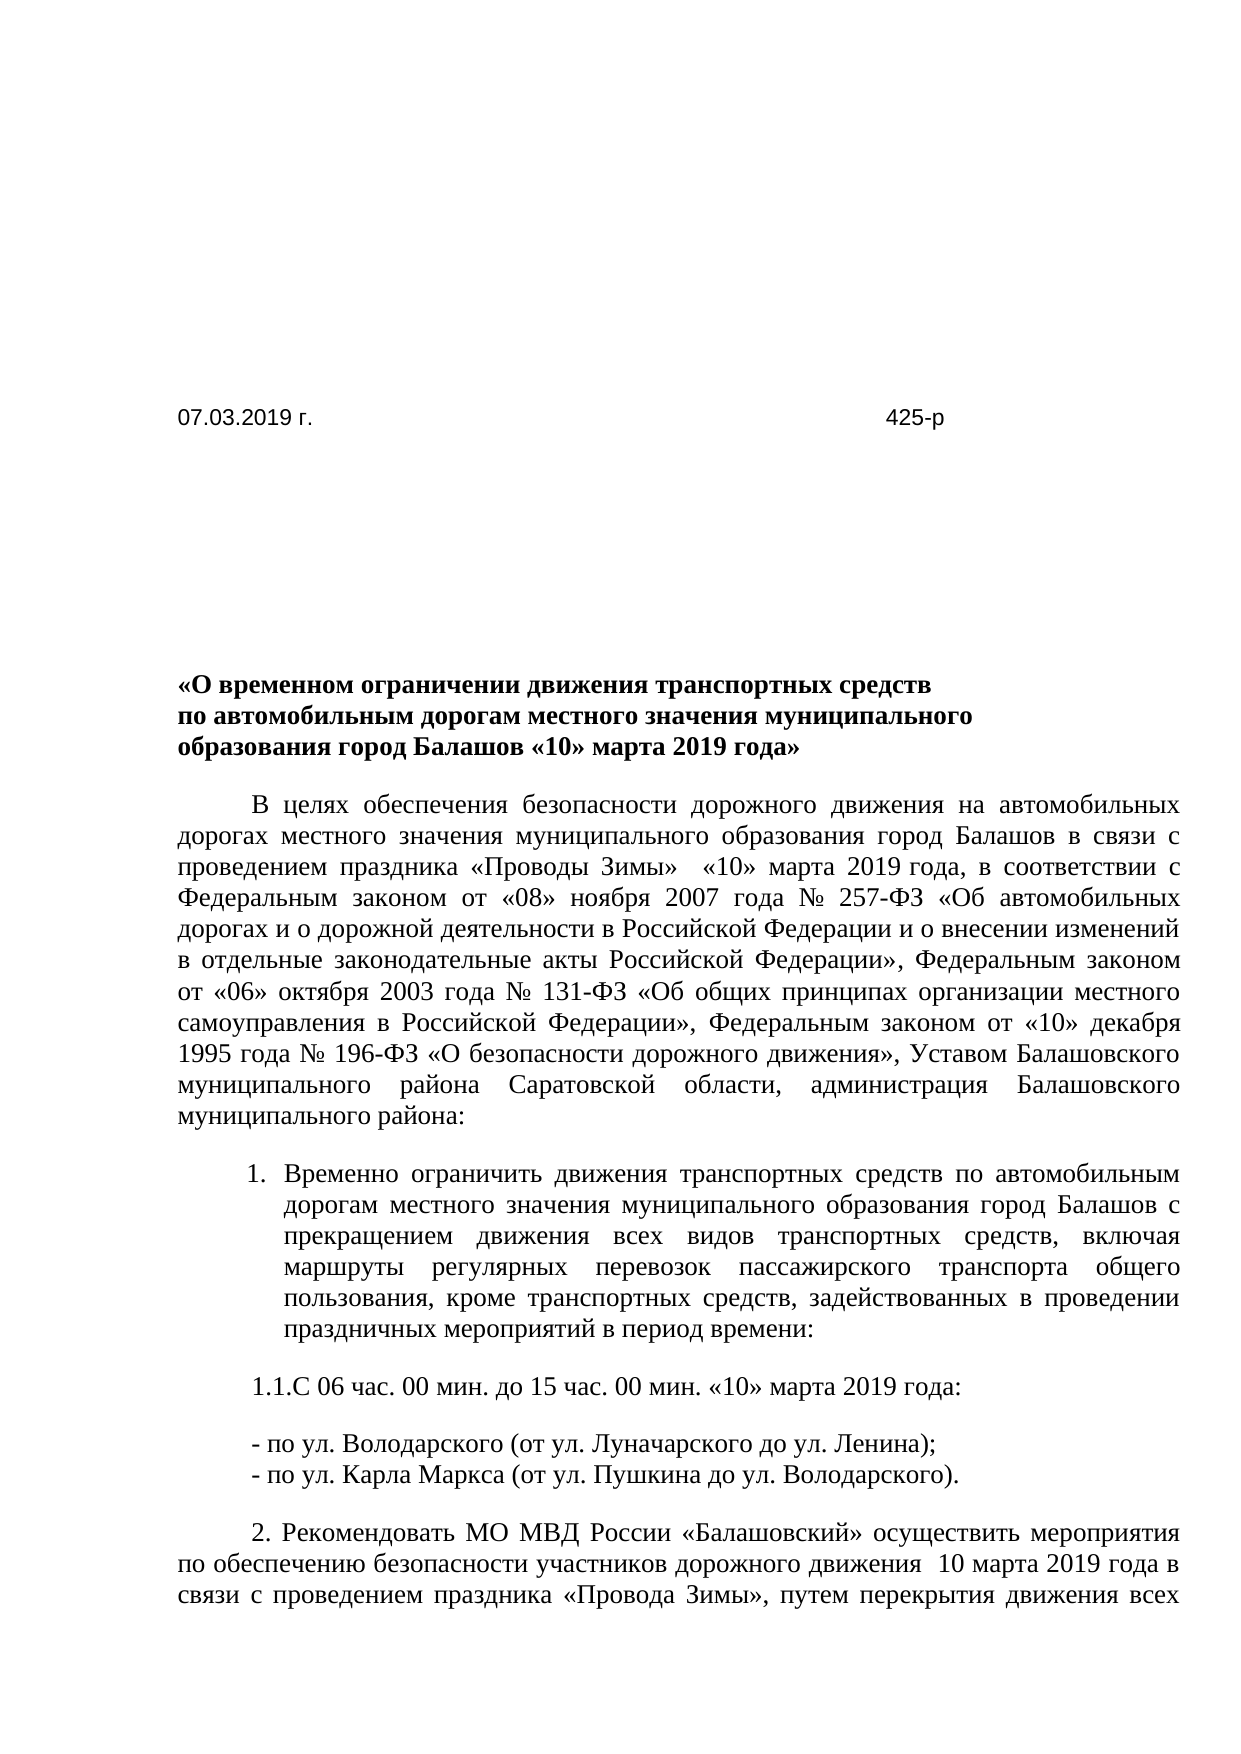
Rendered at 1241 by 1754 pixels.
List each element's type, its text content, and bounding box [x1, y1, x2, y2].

text по автомобильным дорогам местного значения муниципального [177, 699, 1181, 730]
text 07.03.2019 г. 425-р [177, 404, 1181, 431]
text «О временном ограничении движения транспортных средств [177, 668, 1181, 699]
text В целях обеспечения безопасности дорожного движения на автомобильных дорогах местного значения муниципального образования город Балашов в связи с проведением праздника «Проводы Зимы» «10» марта 2019 года, в соответствии с Федеральным законом от «08» ноября 2007 года № 257-ФЗ «Об автомобильных дорогах и о дорожной деятельности в Российской Федерации и о внесении изменений в отдельные законодательные акты Российской Федерации», Федеральным законом от «06» октября 2003 года № 131-ФЗ «Об общих принципах организации местного самоуправления в Российской Федерации», Федеральным законом от «10» декабря 1995 года № 196-ФЗ «О безопасности дорожного движения», Уставом Балашовского муниципального района Саратовской области, администрация Балашовского муниципального района: [177, 943, 1181, 1130]
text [177, 1516, 1181, 1609]
list Временно ограничить движения транспортных средств по автомобильным дорогам местного значения муниципального образования город Балашов с прекращением движения всех видов транспортных средств, включая маршруты регулярных перевозок пассажирского транспорта общего пользования, кроме транспортных средств, задействованных в проведении праздничных мероприятий в период времени: [246, 1157, 1181, 1343]
text В целях обеспечения безопасности дорожного движения на автомобильных дорогах местного значения муниципального образования город Балашов в связи с проведением праздника «Проводы Зимы» «10» марта 2019 года, в соответствии с Федеральным законом от «08» ноября 2007 года № 257-ФЗ «Об автомобильных дорогах и о дорожной деятельности в Российской Федерации и о внесении изменений в отдельные законодательные акты Российской Федерации», Федеральным законом от «06» октября 2003 года № 131-ФЗ «Об общих принципах организации местного самоуправления в Российской Федерации», Федеральным законом от «10» декабря 1995 года № 196-ФЗ «О безопасности дорожного движения», Уставом Балашовского муниципального района Саратовской области, администрация Балашовского муниципального района: [177, 788, 1181, 912]
text образования город Балашов «10» марта 2019 года» [177, 730, 1181, 761]
text - по ул. Карла Маркса (от ул. Пушкина до ул. Володарского). [177, 1458, 1181, 1490]
text - по ул. Володарского (от ул. Луначарского до ул. Ленина); [177, 1427, 1181, 1458]
text 1.1.С 06 час. 00 мин. до 15 час. 00 мин. «10» марта 2019 года: [177, 1370, 1181, 1401]
